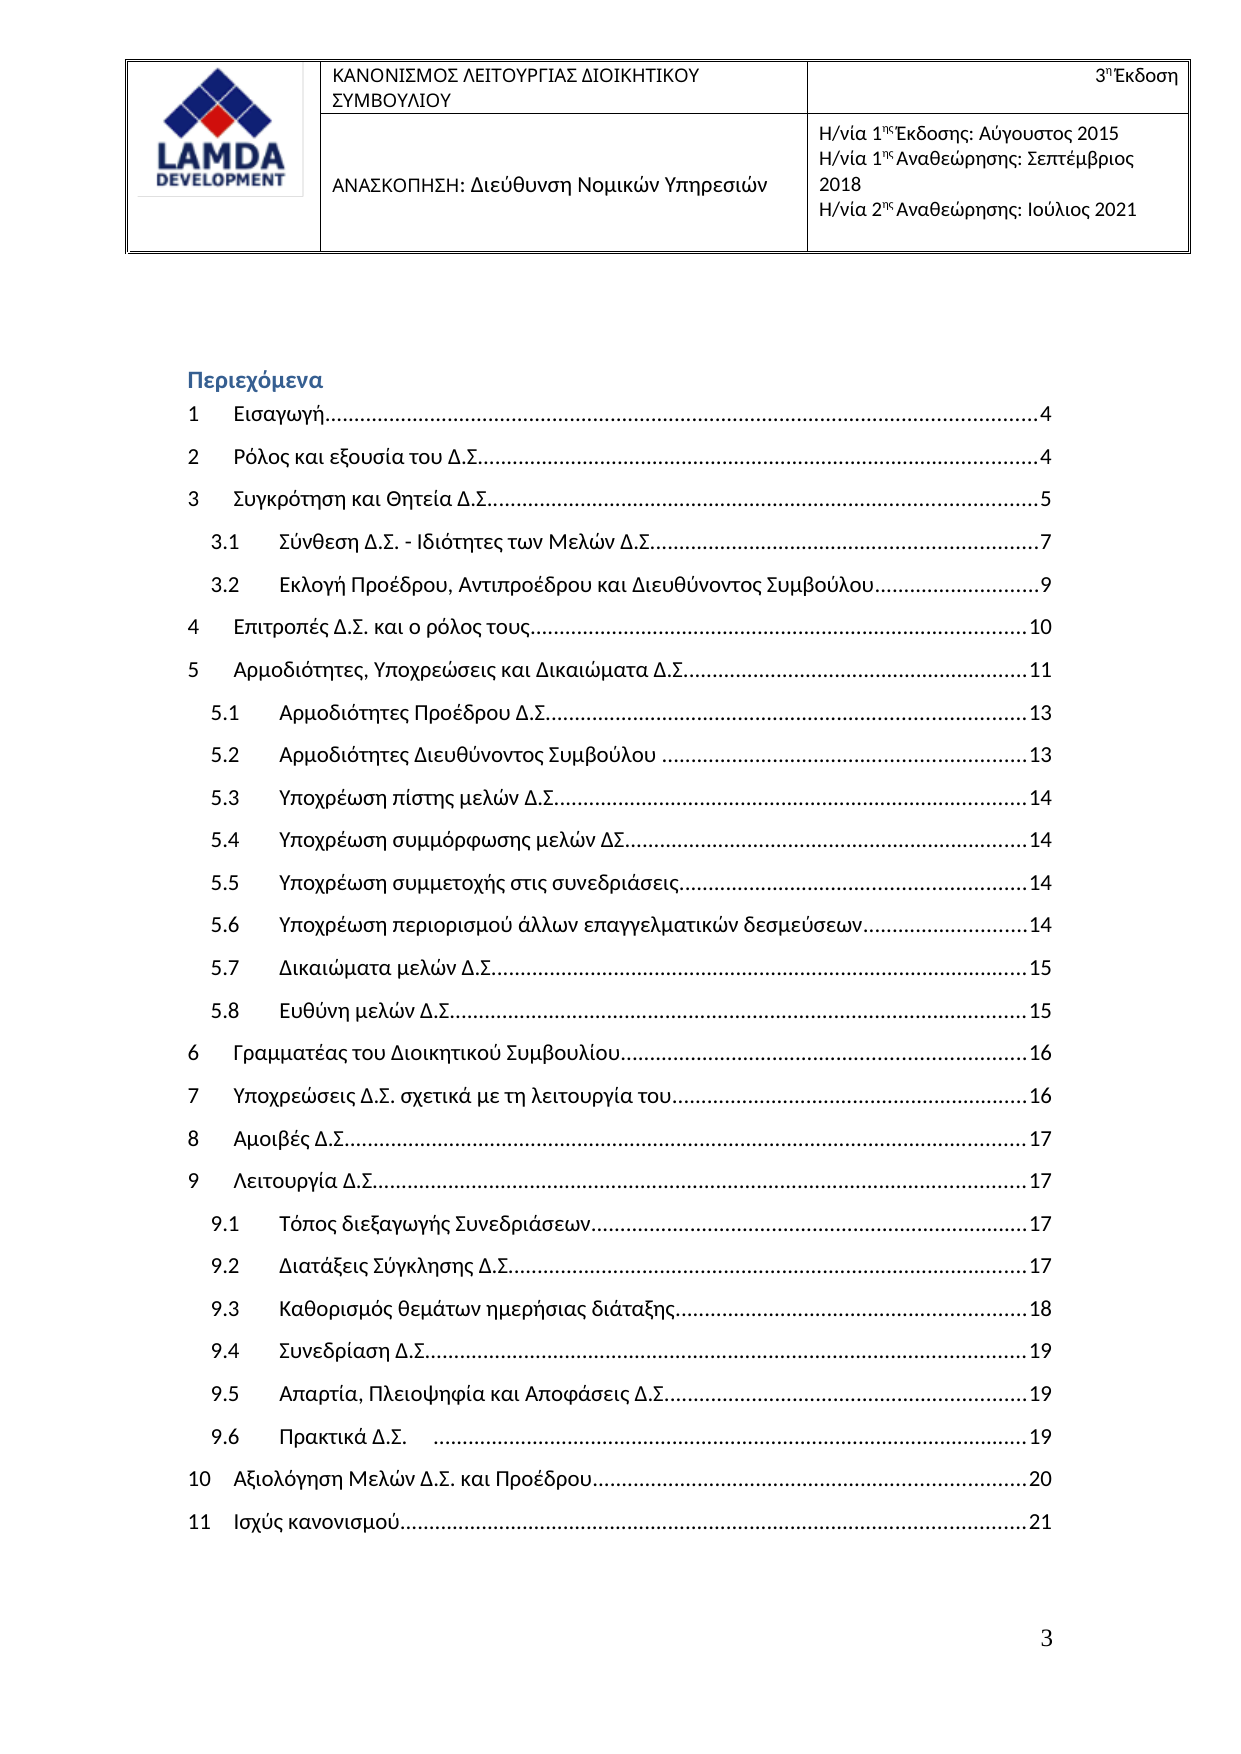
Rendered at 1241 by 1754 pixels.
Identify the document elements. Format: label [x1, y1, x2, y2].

picture [137, 62, 308, 200]
